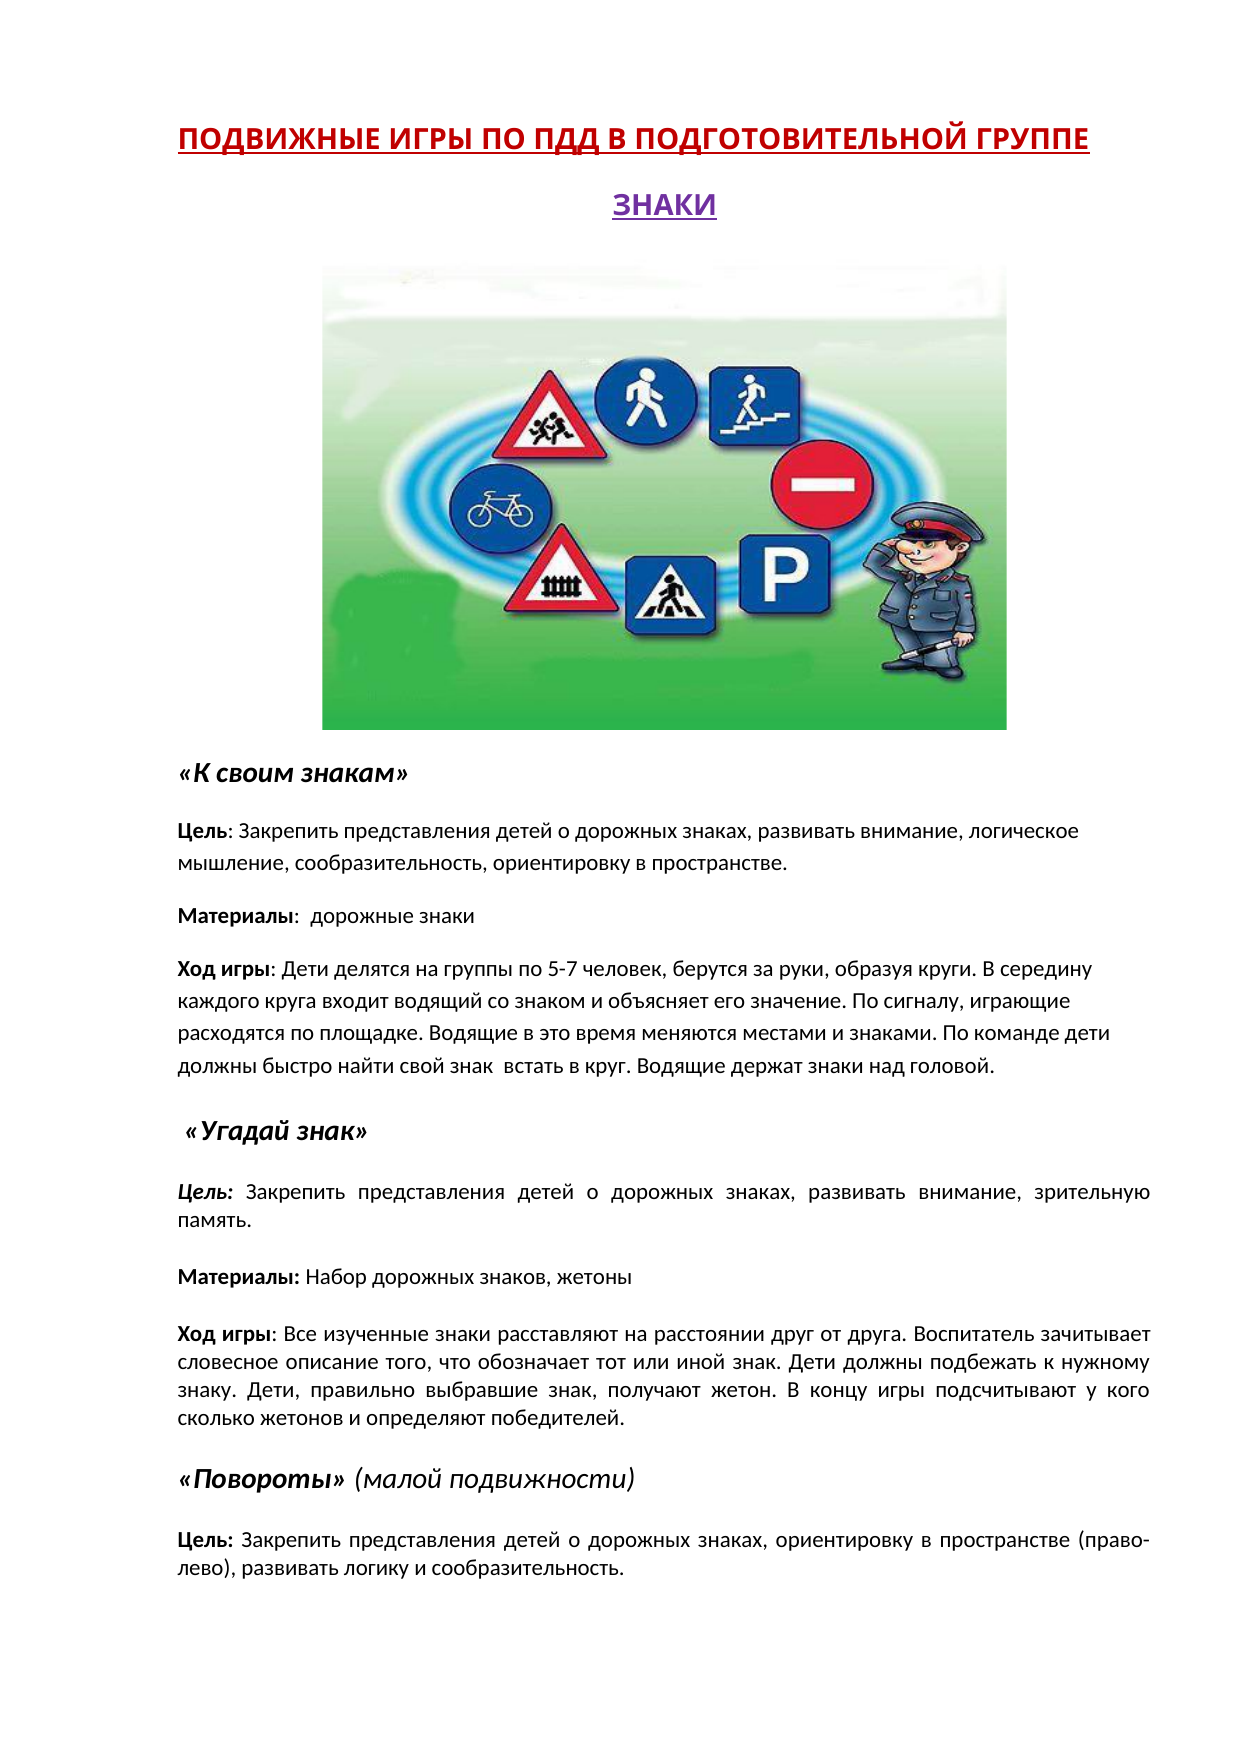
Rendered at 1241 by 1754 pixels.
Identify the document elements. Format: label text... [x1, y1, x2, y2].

text Цель: Закрепить представления детей о дорожных знаках, ориентировку в пространстве (право-лево), развивать логику и сообразительность. [177, 1525, 1152, 1581]
text ЗНАКИ [177, 184, 1152, 224]
text Цель: Закрепить представления детей о дорожных знаках, развивать внимание, логическое мышление, сообразительность, ориентировку в пространстве. [177, 816, 1152, 876]
text «К своим знакам» [177, 754, 1152, 790]
text ПОДВИЖНЫЕ ИГРЫ ПО ПДД В ПОДГОТОВИТЕЛЬНОЙ ГРУППЕ [177, 118, 1152, 158]
text Ход игры: Дети делятся на группы по 5-7 человек, берутся за руки, образуя круги. В середину каждого круга входит водящий со знаком и объясняет его значение. По сигналу, играющие расходятся по площадке. Водящие в это время меняются местами и знаками. По команде дети должны быстро найти свой знак встать в круг. Водящие держат знаки над головой. [177, 954, 1152, 1079]
text Ход игры: Все изученные знаки расставляют на расстоянии друг от друга. Воспитатель зачитывает словесное описание того, что обозначает тот или иной знак. Дети должны подбежать к нужному знаку. Дети, правильно выбравшие знак, получают жетон. В концу игры подсчитывают у кого сколько жетонов и определяют победителей. [177, 1319, 1152, 1431]
text «Угадай знак» [177, 1112, 1152, 1148]
text Материалы: дорожные знаки [177, 901, 1152, 929]
text «Повороты» (малой подвижности) [177, 1461, 1152, 1496]
text Цель: Закрепить представления детей о дорожных знаках, развивать внимание, зрительную память. [177, 1177, 1152, 1233]
picture [322, 251, 1007, 730]
text Материалы: Набор дорожных знаков, жетоны [177, 1262, 1152, 1290]
